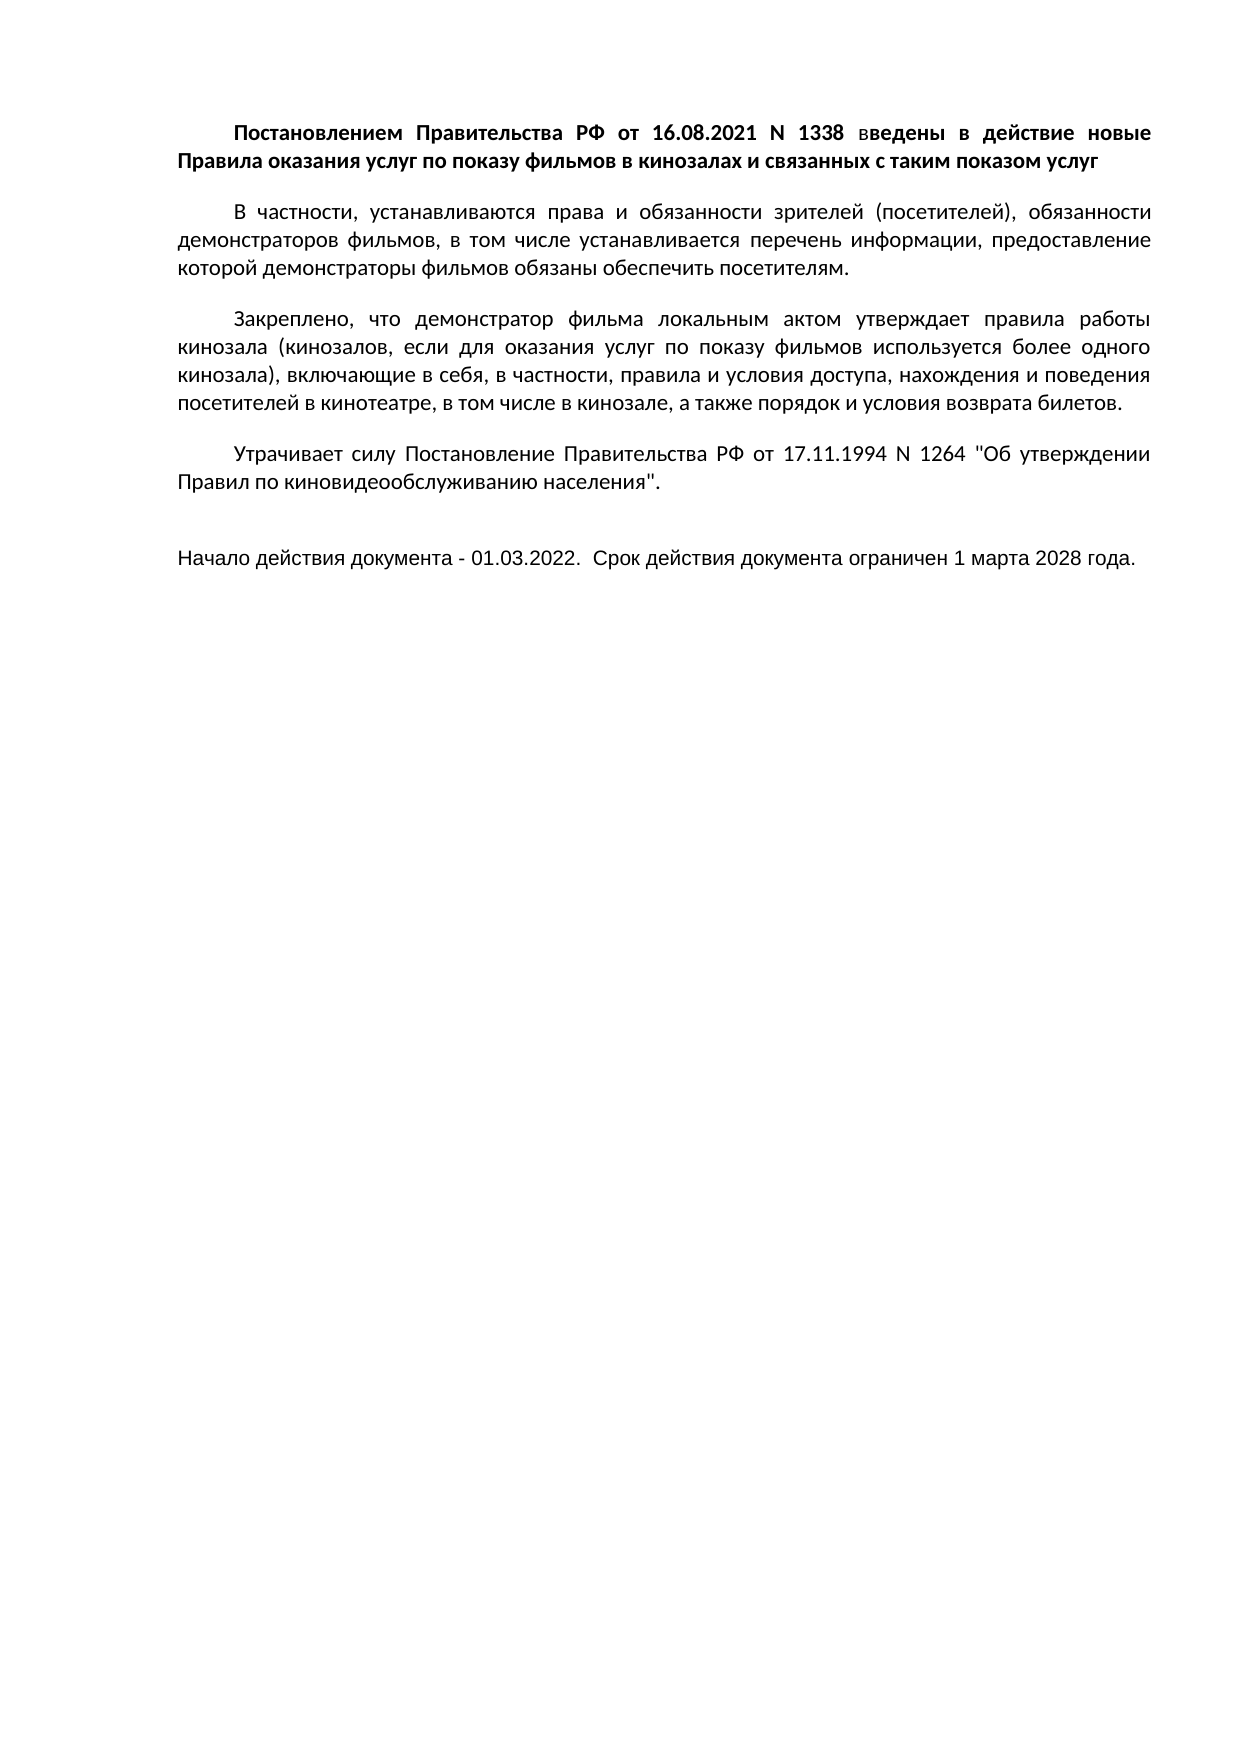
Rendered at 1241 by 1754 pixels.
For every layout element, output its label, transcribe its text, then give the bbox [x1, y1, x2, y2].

text В частности, устанавливаются права и обязанности зрителей (посетителей), обязанности демонстраторов фильмов, в том числе устанавливается перечень информации, предоставление которой демонстраторы фильмов обязаны обеспечить посетителям. [177, 197, 1152, 281]
text Постановлением Правительства РФ от 16.08.2021 N 1338 введены в действие новые Правила оказания услуг по показу фильмов в кинозалах и связанных с таким показом услуг [177, 118, 1152, 174]
text Закреплено, что демонстратор фильма локальным актом утверждает правила работы кинозала (кинозалов, если для оказания услуг по показу фильмов используется более одного кинозала), включающие в себя, в частности, правила и условия доступа, нахождения и поведения посетителей в кинотеатре, в том числе в кинозале, а также порядок и условия возврата билетов. [177, 304, 1152, 416]
text Начало действия документа - 01.03.2022. Срок действия документа ограничен 1 марта 2028 года. [177, 546, 1152, 570]
text Утрачивает силу Постановление Правительства РФ от 17.11.1994 N 1264 "Об утверждении Правил по киновидеообслуживанию населения". [177, 439, 1152, 495]
